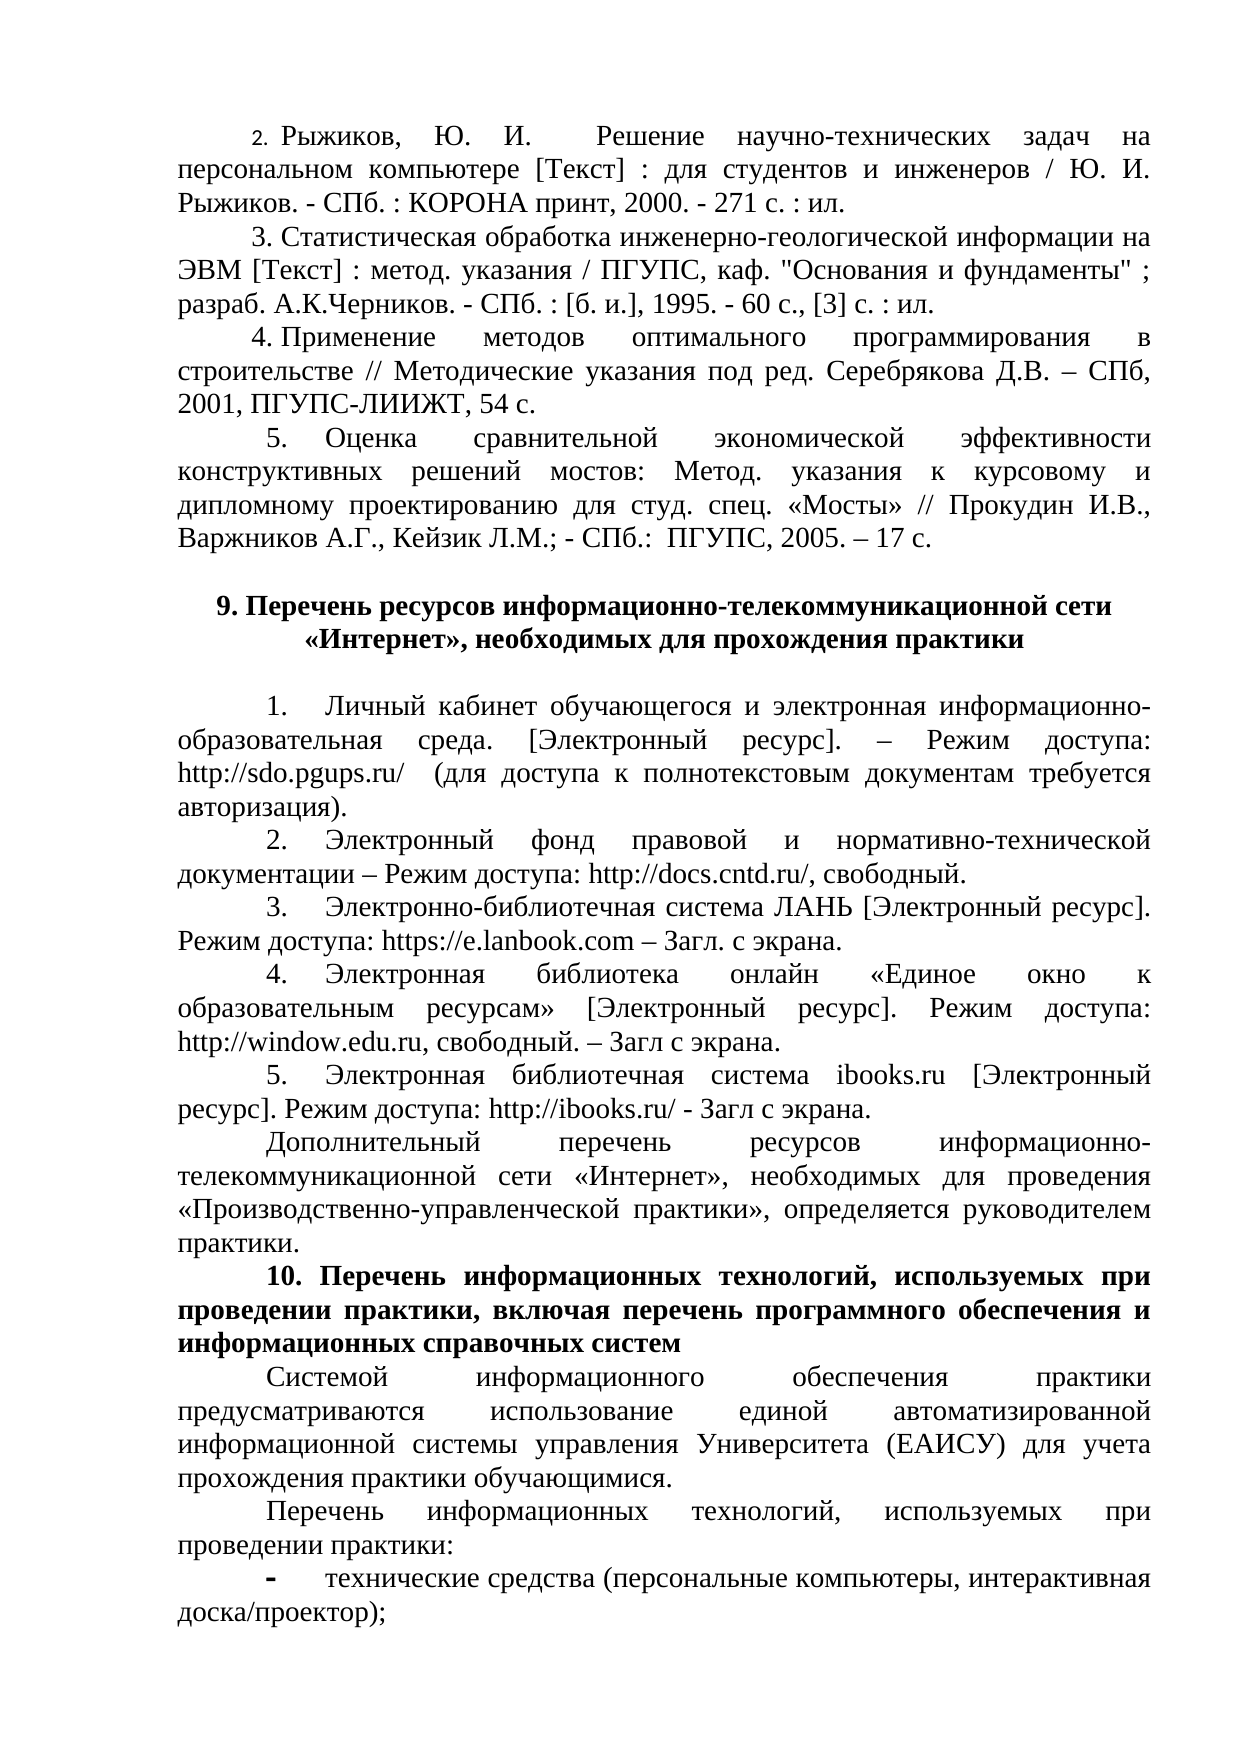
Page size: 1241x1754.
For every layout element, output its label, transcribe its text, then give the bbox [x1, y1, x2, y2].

list Электронная библиотека онлайн «Единое окно к образовательным ресурсам» [Электронный ресурс]. Режим доступа: http://window.edu.ru, свободный. – Загл с экрана. [177, 957, 1152, 1057]
list Личный кабинет обучающегося и электронная информационно-образовательная среда. [Электронный ресурс]. – Режим доступа: http://sdo.pgups.ru/ (для доступа к полнотекстовым документам требуется авторизация). [177, 688, 1152, 822]
list Рыжиков, Ю. И. Решение научно-технических задач на персональном компьютере [Текст] : для студентов и инженеров / Ю. И. Рыжиков. - СПб. : КОРОНА принт, 2000. - 271 с. : ил. [177, 118, 1152, 219]
list Применение методов оптимального программирования в строительстве // Методические указания под ред. Серебрякова Д.В. – СПб, 2001, ПГУПС-ЛИИЖТ, 54 с. [177, 319, 1152, 420]
list Электронный фонд правовой и нормативно-технической документации – Режим доступа: http://docs.cntd.ru/, свободный. [177, 822, 1152, 889]
text 10. Перечень информационных технологий, используемых при проведении практики, включая перечень программного обеспечения и информационных справочных систем [177, 1258, 1152, 1359]
text Перечень информационных технологий, используемых при проведении практики: [177, 1493, 1152, 1560]
list Статистическая обработка инженерно-геологической информации на ЭВМ [Текст] : метод. указания / ПГУПС, каф. "Основания и фундаменты" ; разраб. А.К.Черников. - СПб. : [б. и.], 1995. - 60 с., [3] с. : ил. [177, 219, 1152, 319]
list технические средства (персональные компьютеры, интерактивная доска/проектор); [177, 1560, 1152, 1628]
text Дополнительный перечень ресурсов информационно-телекоммуникационной сети «Интернет», необходимых для проведения «Производственно-управленческой практики», определяется руководителем практики. [177, 1124, 1152, 1258]
text Системой информационного обеспечения практики предусматриваются использование единой автоматизированной информационной системы управления Университета (ЕАИСУ) для учета прохождения практики обучающимися. [177, 1359, 1152, 1493]
text 9. Перечень ресурсов информационно-телекоммуникационной сети «Интернет», необходимых для прохождения практики [177, 588, 1152, 655]
list Электронно-библиотечная система ЛАНЬ [Электронный ресурс]. Режим доступа: https://e.lanbook.com – Загл. с экрана. [177, 889, 1152, 957]
list Электронная библиотечная система ibooks.ru [Электронный ресурс]. Режим доступа: http://ibooks.ru/ - Загл с экрана. [177, 1057, 1152, 1124]
list Оценка сравнительной экономической эффективности конструктивных решений мостов: Метод. указания к курсовому и дипломному проектированию для студ. спец. «Мосты» // Прокудин И.В., Варжников А.Г., Кейзик Л.М.; - СПб.: ПГУПС, 2005. – 17 с. [177, 420, 1152, 554]
